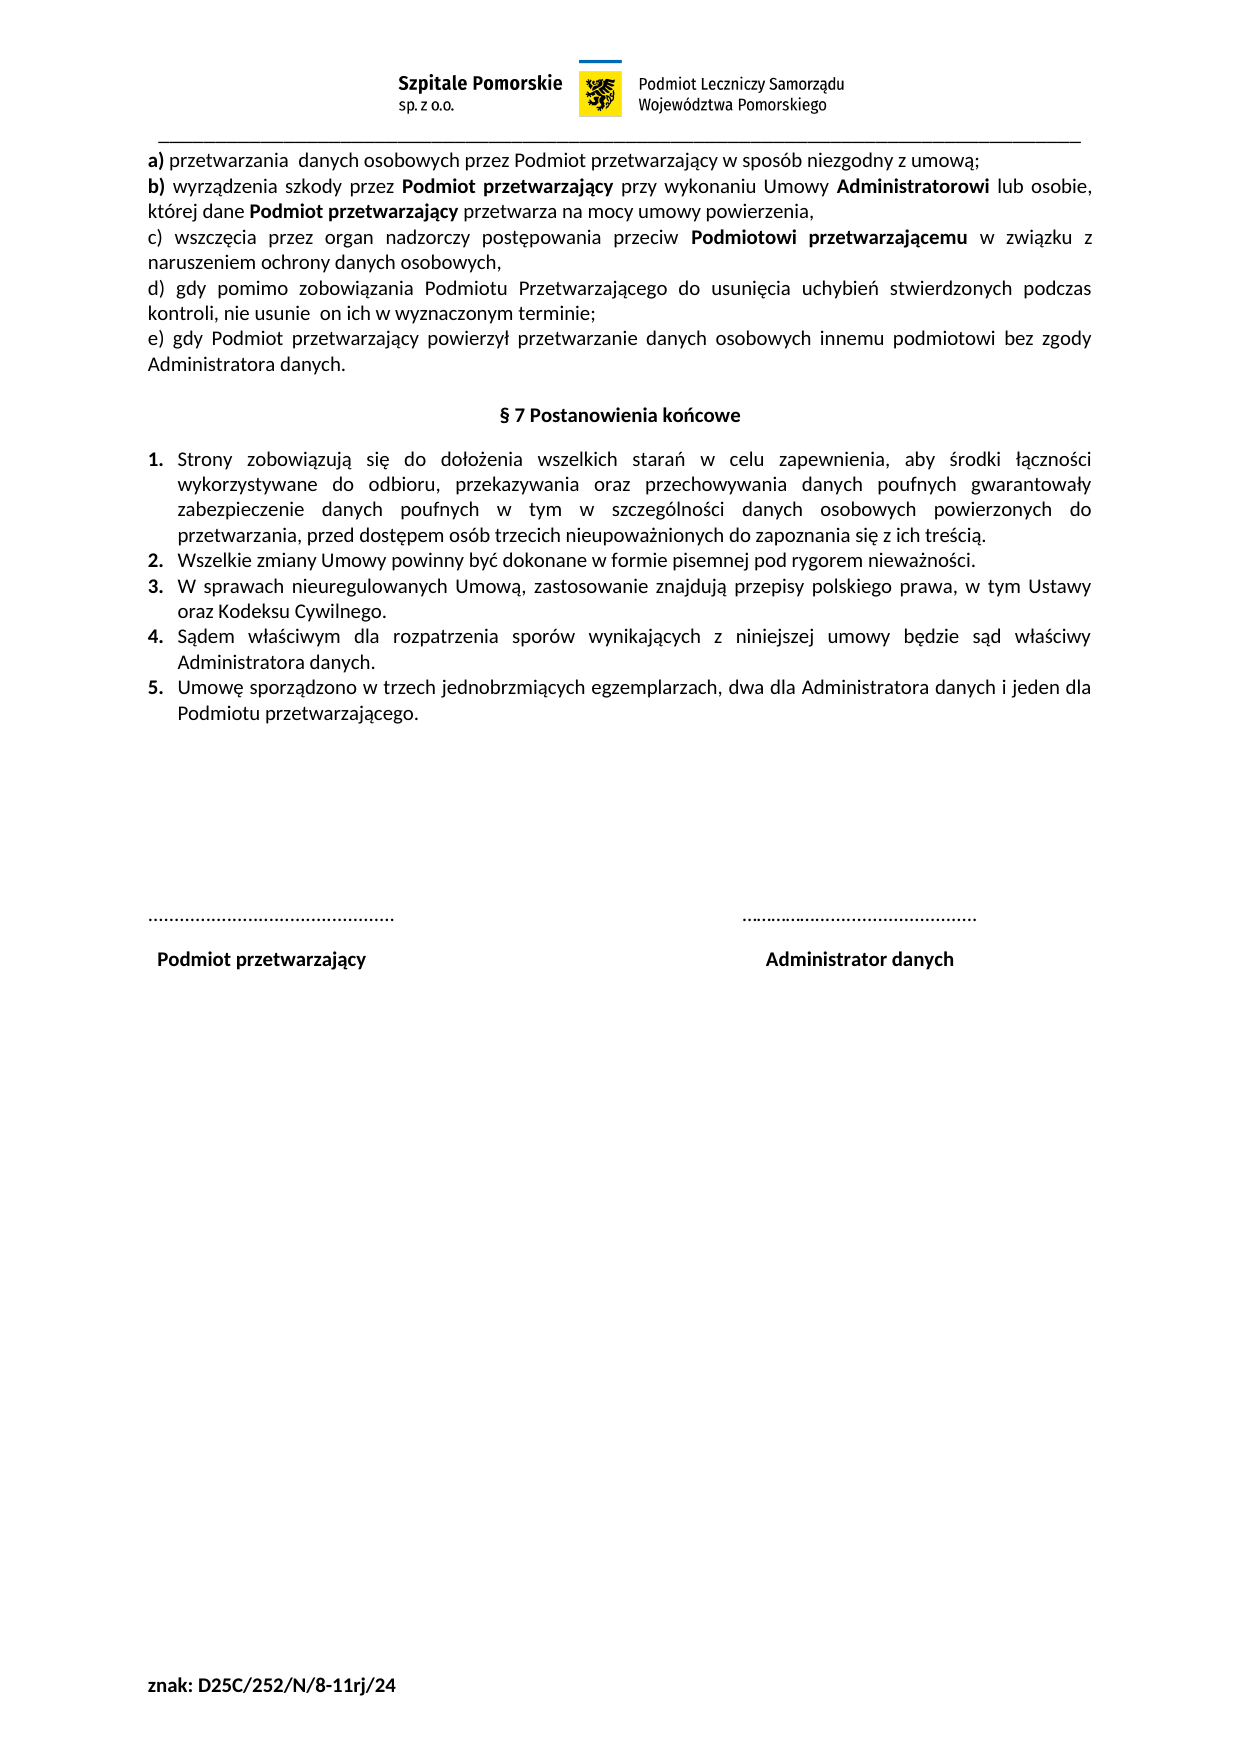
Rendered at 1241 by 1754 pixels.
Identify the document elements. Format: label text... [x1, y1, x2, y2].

text ............................................... ……………............................... [148, 902, 1093, 927]
text 2. Wszelkie zmiany Umowy powinny być dokonane w formie pisemnej pod rygorem nieważności. [148, 547, 1093, 573]
text d) gdy pomimo zobowiązania Podmiotu Przetwarzającego do usunięcia uchybień stwierdzonych podczas kontroli, nie usunie on ich w wyznaczonym terminie; [148, 275, 1093, 326]
text a) przetwarzania danych osobowych przez Podmiot przetwarzający w sposób niezgodny z umową; [148, 148, 1093, 173]
text b) wyrządzenia szkody przez Podmiot przetwarzający przy wykonaniu Umowy Administratorowi lub osobie, której dane Podmiot przetwarzający przetwarza na mocy umowy powierzenia, [148, 173, 1093, 224]
text c) wszczęcia przez organ nadzorczy postępowania przeciw Podmiotowi przetwarzającemu w związku z naruszeniem ochrony danych osobowych, [148, 224, 1093, 275]
picture [396, 59, 844, 118]
text 4. Sądem właściwym dla rozpatrzenia sporów wynikających z niniejszej umowy będzie sąd właściwy Administratora danych. [148, 624, 1093, 674]
text 5. Umowę sporządzono w trzech jednobrzmiących egzemplarzach, dwa dla Administratora danych i jeden dla Podmiotu przetwarzającego. [148, 674, 1093, 725]
text § 7 Postanowienia końcowe [148, 402, 1093, 427]
text Podmiot przetwarzający Administrator danych [148, 946, 1093, 971]
text 1. Strony zobowiązują się do dołożenia wszelkich starań w celu zapewnienia, aby środki łączności wykorzystywane do odbioru, przekazywania oraz przechowywania danych poufnych gwarantowały zabezpieczenie danych poufnych w tym w szczególności danych osobowych powierzonych do przetwarzania, przed dostępem osób trzecich nieupoważnionych do zapoznania się z ich treścią. [148, 446, 1093, 547]
text e) gdy Podmiot przetwarzający powierzył przetwarzanie danych osobowych innemu podmiotowi bez zgody Administratora danych. [148, 326, 1093, 376]
text 3. W sprawach nieuregulowanych Umową, zastosowanie znajdują przepisy polskiego prawa, w tym Ustawy oraz Kodeksu Cywilnego. [148, 573, 1093, 624]
